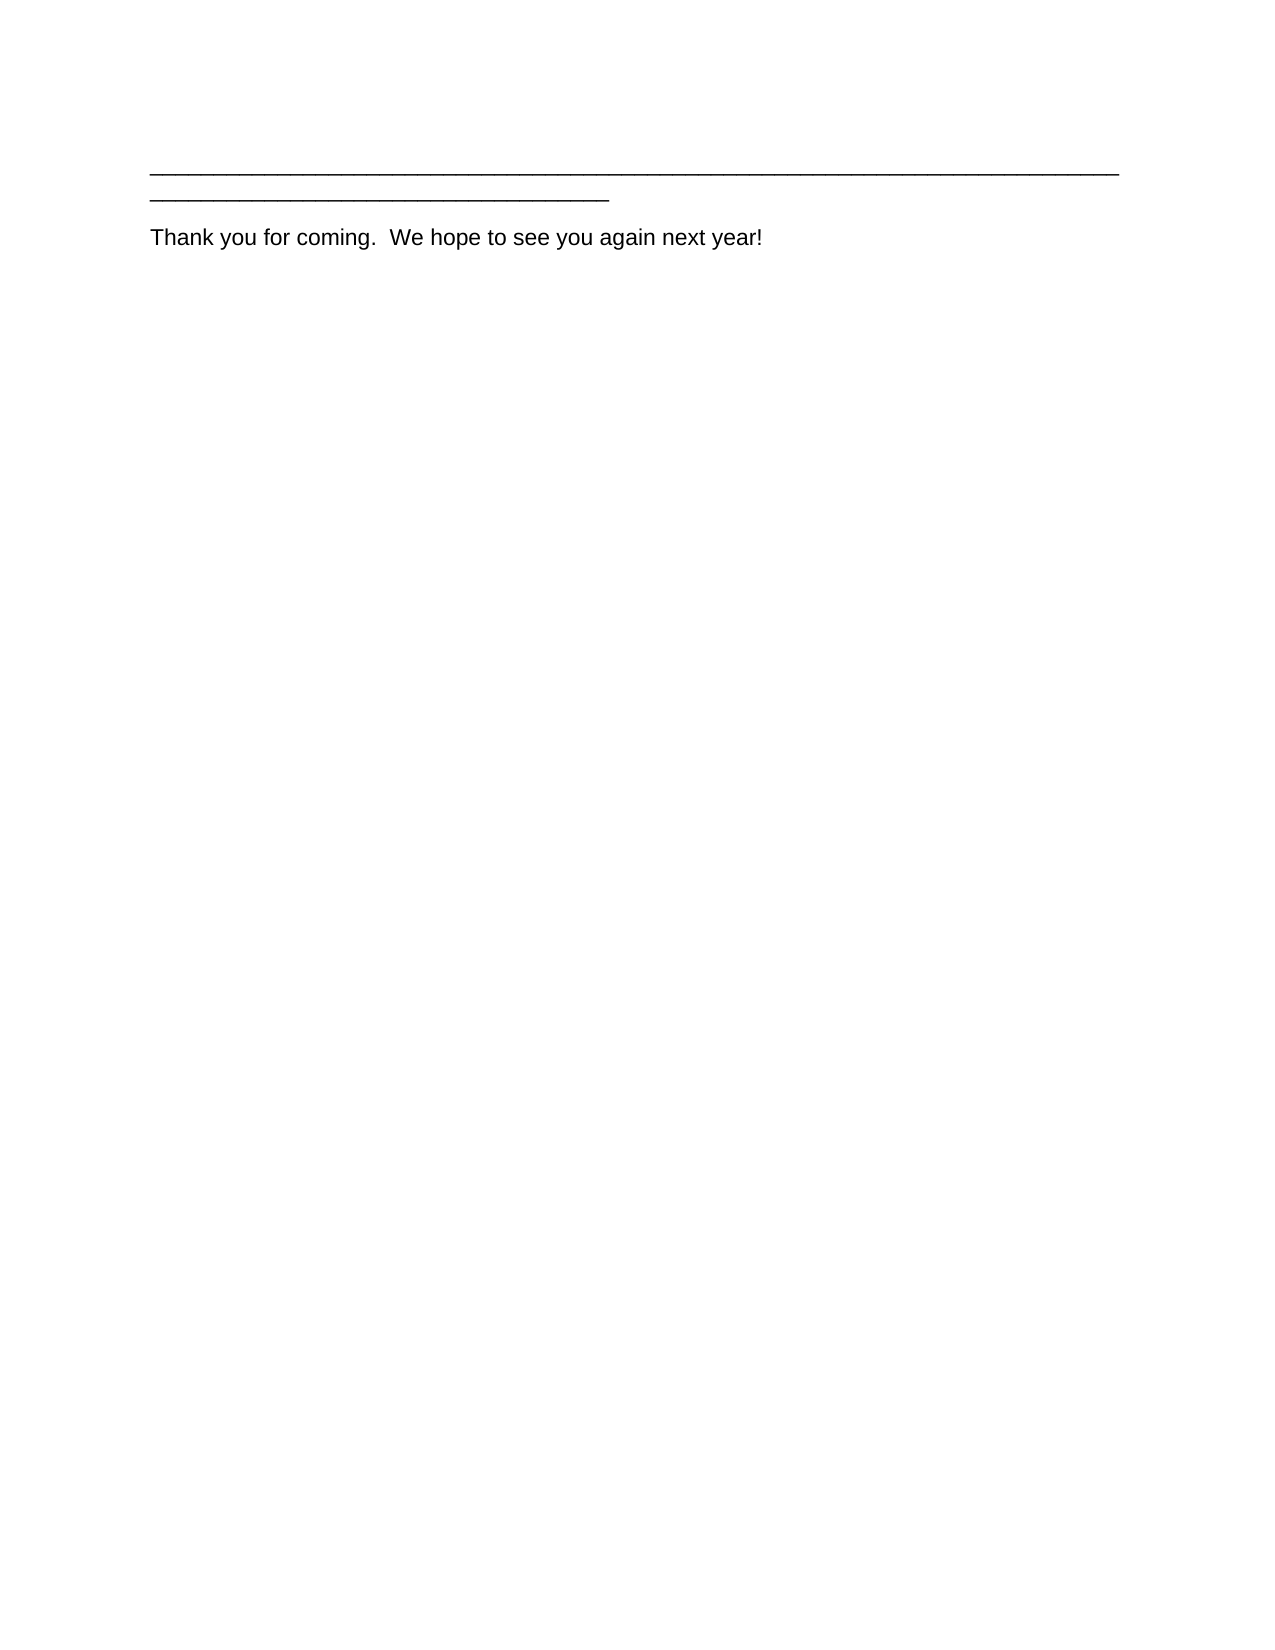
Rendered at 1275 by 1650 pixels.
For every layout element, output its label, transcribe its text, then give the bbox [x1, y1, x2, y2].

text Thank you for coming. We hope to see you again next year! [150, 223, 1125, 250]
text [150, 150, 1125, 203]
